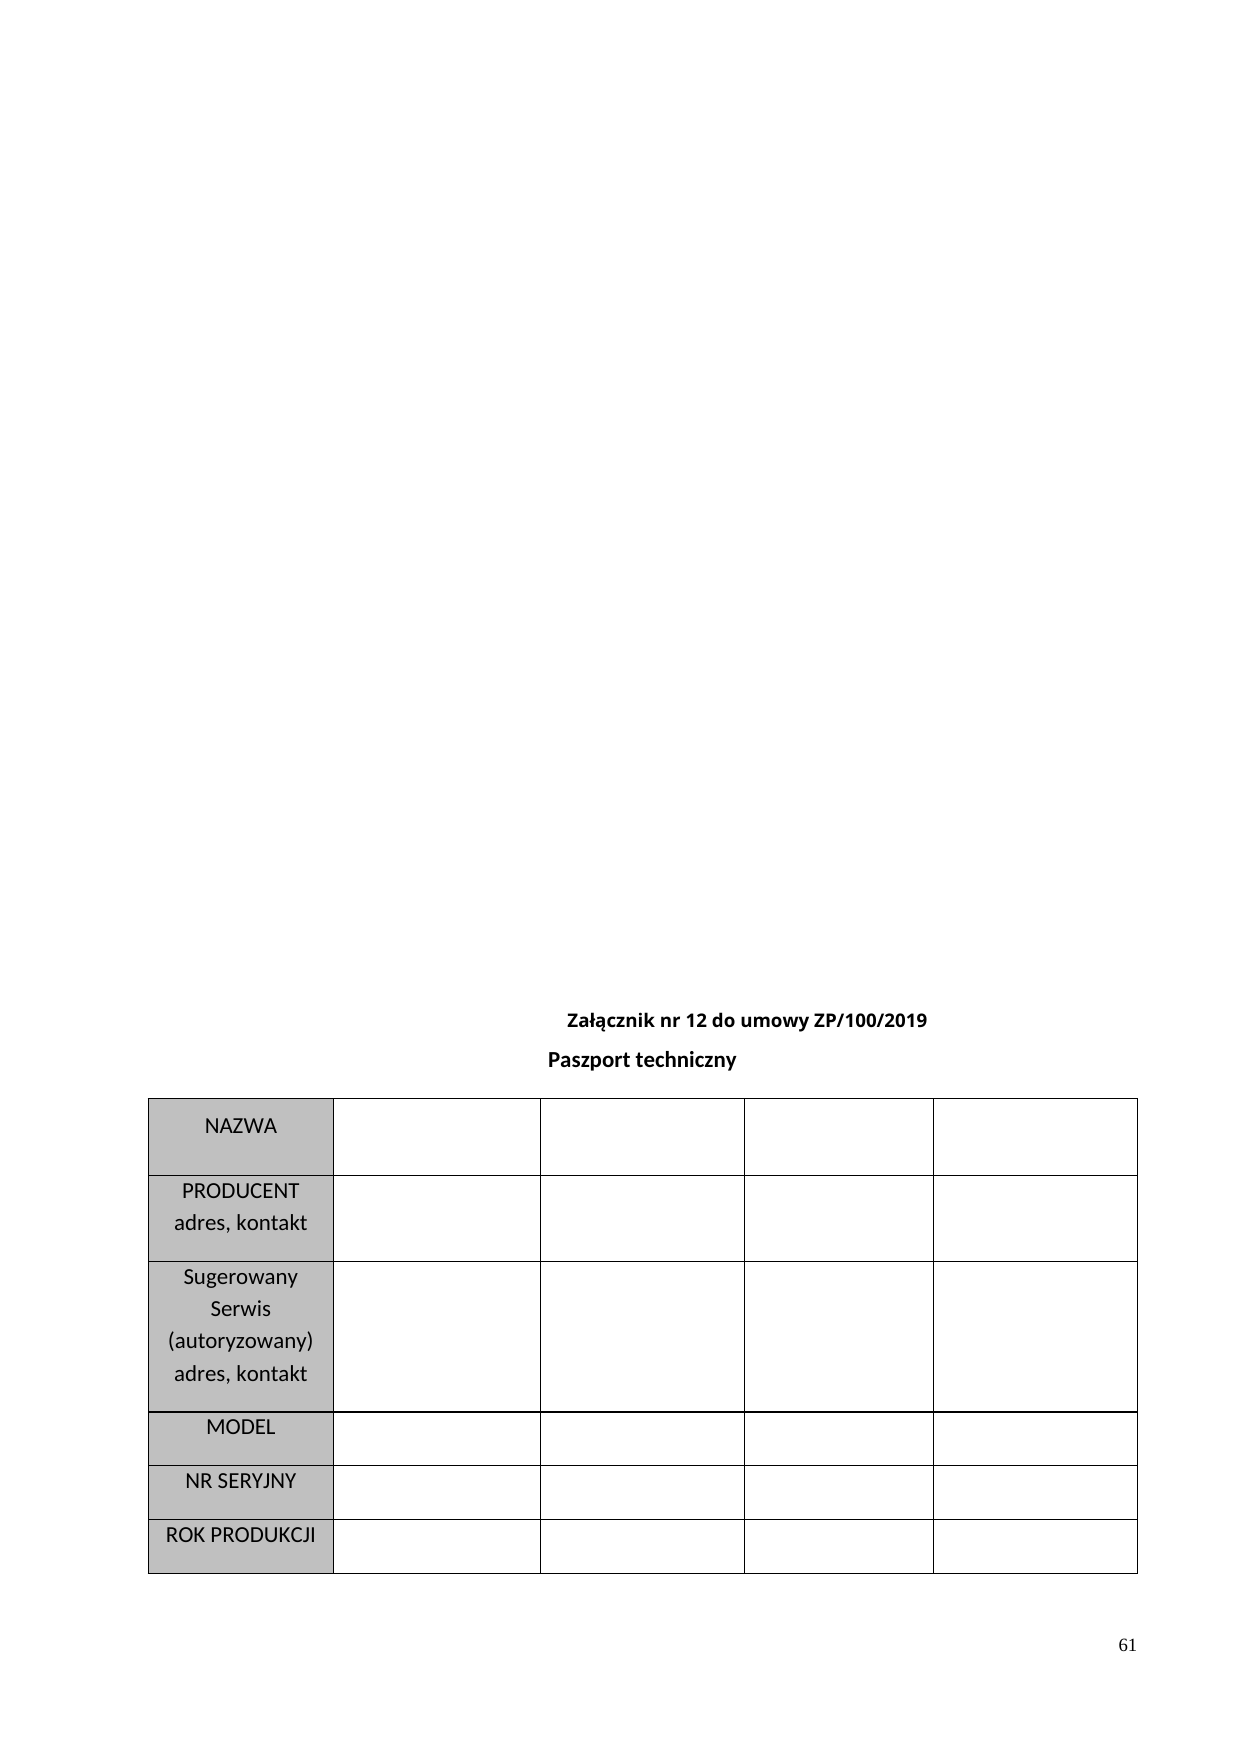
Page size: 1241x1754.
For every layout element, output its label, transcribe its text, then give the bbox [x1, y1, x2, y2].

table_cell [334, 1466, 540, 1519]
table_cell [745, 1520, 933, 1573]
table_header [934, 1099, 1137, 1175]
table_cell Sugerowany Serwis (autoryzowany) adres, kontakt [149, 1262, 333, 1411]
table_cell [541, 1262, 744, 1411]
table_cell NR SERYJNY [149, 1466, 333, 1519]
table_cell [541, 1176, 744, 1261]
table_cell [934, 1262, 1137, 1411]
table_cell [541, 1520, 744, 1573]
table_cell PRODUCENT adres, kontakt [149, 1176, 333, 1261]
table_cell [745, 1262, 933, 1411]
table_cell [934, 1466, 1137, 1519]
table_header [745, 1099, 933, 1175]
table_cell [334, 1413, 540, 1465]
table_cell [334, 1176, 540, 1261]
text Załącznik nr 12 do umowy ZP/100/2019 [148, 1007, 1137, 1033]
table_cell [745, 1176, 933, 1261]
text Paszport techniczny [148, 1045, 1137, 1073]
table_cell MODEL [149, 1413, 333, 1465]
table_cell [334, 1520, 540, 1573]
table_header NAZWA [149, 1099, 333, 1175]
table_header [541, 1099, 744, 1175]
table_cell [541, 1413, 744, 1465]
table_cell [541, 1466, 744, 1519]
table_cell [334, 1262, 540, 1411]
table_cell [745, 1413, 933, 1465]
table_cell [934, 1413, 1137, 1465]
table_cell [934, 1520, 1137, 1573]
table_cell [934, 1176, 1137, 1261]
table_header [334, 1099, 540, 1175]
table_cell ROK PRODUKCJI [149, 1520, 333, 1573]
table_cell [745, 1466, 933, 1519]
